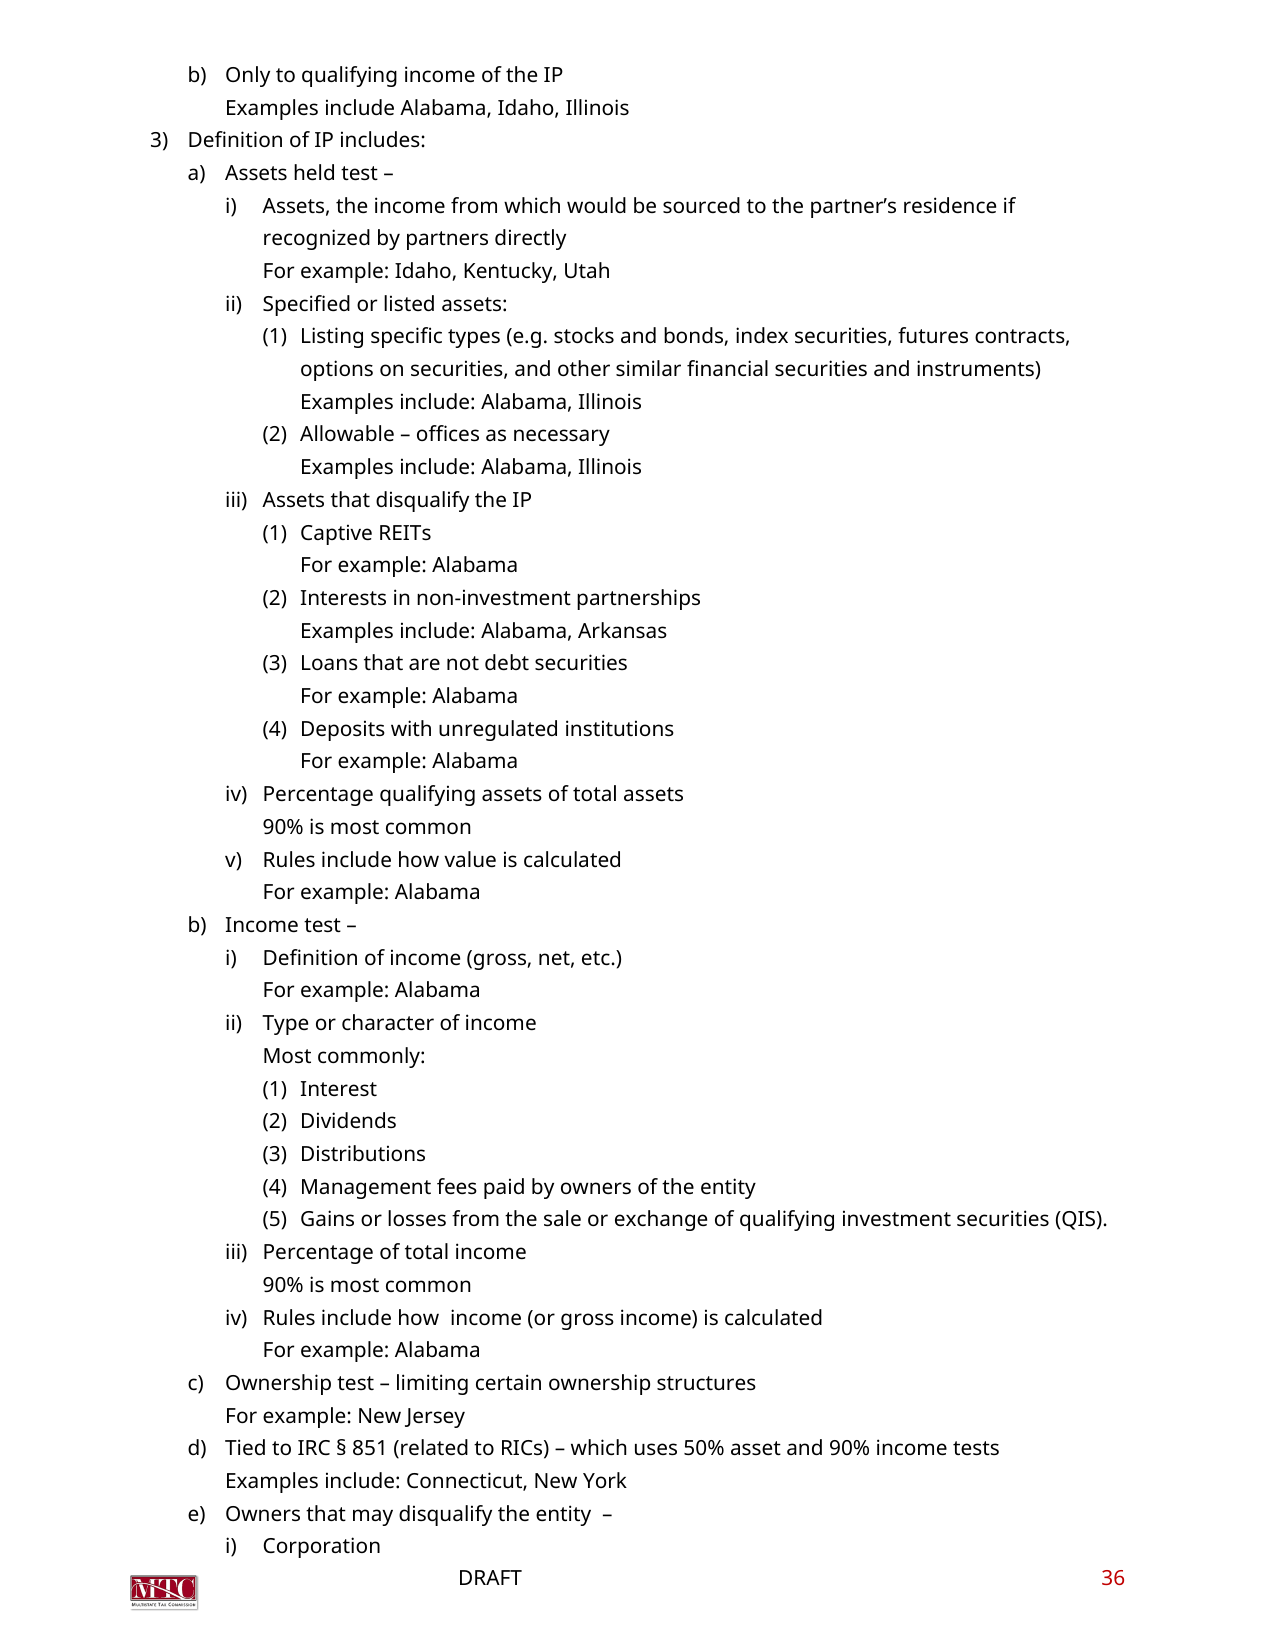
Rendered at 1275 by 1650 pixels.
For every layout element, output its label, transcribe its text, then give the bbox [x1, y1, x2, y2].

list For example: Alabama [262, 976, 1125, 1004]
list Interest [262, 1074, 1125, 1102]
list For example: Idaho, Kentucky, Utah [262, 256, 1125, 284]
list For example: Alabama [300, 747, 1125, 775]
list Examples include: Alabama, Illinois [300, 452, 1125, 481]
list Distributions [262, 1139, 1125, 1168]
list Percentage of total income [225, 1237, 1125, 1266]
picture [129, 1574, 200, 1612]
list Examples include Alabama, Idaho, Illinois [225, 93, 1125, 121]
list Definition of IP includes: [150, 125, 1125, 154]
list 90% is most common [262, 812, 1125, 841]
list Examples include: Alabama, Arkansas [300, 616, 1125, 644]
list Ownership test – limiting certain ownership structures [187, 1368, 1125, 1397]
list For example: Alabama [262, 1335, 1125, 1364]
list Gains or losses from the sale or exchange of qualifying investment securities (QIS). [262, 1204, 1125, 1233]
list Corporation [225, 1532, 1125, 1560]
list Loans that are not debt securities [262, 648, 1125, 677]
list For example: Alabama [300, 550, 1125, 579]
list Assets held test – [187, 158, 1125, 187]
list For example: Alabama [262, 877, 1125, 906]
list Allowable – offices as necessary [262, 419, 1125, 448]
list Rules include how value is calculated [225, 845, 1125, 873]
list Income test – [187, 910, 1125, 939]
list Only to qualifying income of the IP [187, 60, 1125, 88]
list Listing specific types (e.g. stocks and bonds, index securities, futures contracts, options on securities, and other similar financial securities and instruments) [262, 322, 1125, 383]
list Assets, the income from which would be sourced to the partner’s residence if recognized by partners directly [225, 191, 1125, 252]
list Assets that disqualify the IP [225, 485, 1125, 513]
list Examples include: Alabama, Illinois [300, 387, 1125, 415]
list Rules include how income (or gross income) is calculated [225, 1303, 1125, 1331]
list Most commonly: [262, 1041, 1125, 1069]
list 90% is most common [262, 1270, 1125, 1298]
list Examples include: Connecticut, New York [225, 1466, 1125, 1495]
list Interests in non-investment partnerships [262, 583, 1125, 612]
list Owners that may disqualify the entity – [187, 1499, 1125, 1527]
list Management fees paid by owners of the entity [262, 1172, 1125, 1200]
list Dividends [262, 1106, 1125, 1135]
list For example: New Jersey [225, 1401, 1125, 1429]
list Captive REITs [262, 518, 1125, 546]
list Specified or listed assets: [225, 289, 1125, 317]
list Percentage qualifying assets of total assets [225, 779, 1125, 808]
list Tied to IRC § 851 (related to RICs) – which uses 50% asset and 90% income tests [187, 1433, 1125, 1462]
list Deposits with unregulated institutions [262, 714, 1125, 742]
list Type or character of income [225, 1008, 1125, 1037]
list For example: Alabama [300, 681, 1125, 710]
list Definition of income (gross, net, etc.) [225, 943, 1125, 971]
